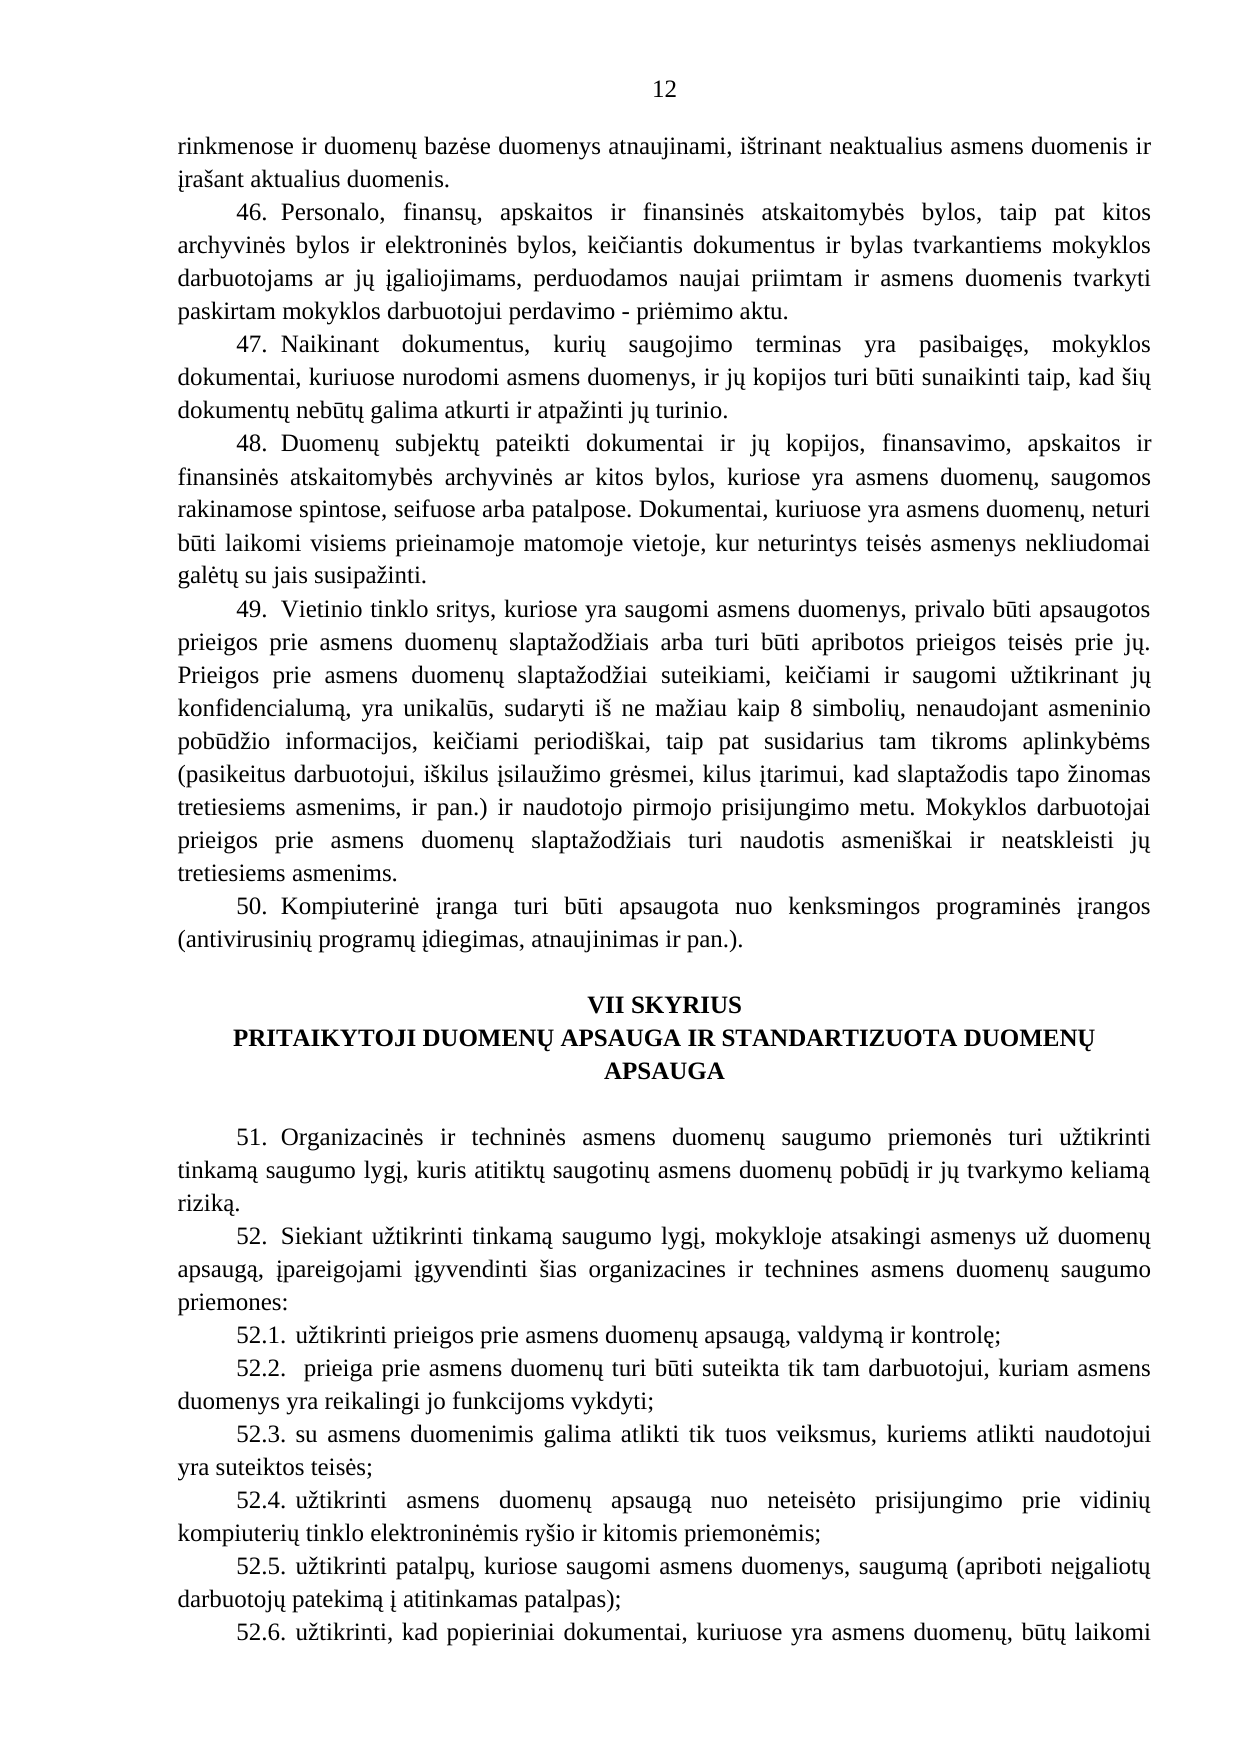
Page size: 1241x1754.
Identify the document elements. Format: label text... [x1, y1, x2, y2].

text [177, 1617, 1152, 1646]
text 52.3. su asmens duomenimis galima atlikti tik tuos veiksmus, kuriems atlikti naudotojui yra suteiktos teisės; [177, 1419, 1152, 1481]
text 52. Siekiant užtikrinti tinkamą saugumo lygį, mokykloje atsakingi asmenys už duomenų apsaugą, įpareigojami įgyvendinti šias organizacines ir technines asmens duomenų saugumo priemones: [177, 1221, 1152, 1316]
text 50. Kompiuterinė įranga turi būti apsaugota nuo kenksmingos programinės įrangos (antivirusinių programų įdiegimas, atnaujinimas ir pan.). [177, 891, 1152, 953]
text 52.5. užtikrinti patalpų, kuriose saugomi asmens duomenys, saugumą (apriboti neįgaliotų darbuotojų patekimą į atitinkamas patalpas); [177, 1551, 1152, 1613]
text 46. Personalo, finansų, apskaitos ir finansinės atskaitomybės bylos, taip pat kitos archyvinės bylos ir elektroninės bylos, keičiantis dokumentus ir bylas tvarkantiems mokyklos darbuotojams ar jų įgaliojimams, perduodamos naujai priimtam ir asmens duomenis tvarkyti paskirtam mokyklos darbuotojui perdavimo - priėmimo aktu. [177, 197, 1152, 325]
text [177, 131, 1152, 193]
text 48. Duomenų subjektų pateikti dokumentai ir jų kopijos, finansavimo, apskaitos ir finansinės atskaitomybės archyvinės ar kitos bylos, kuriose yra asmens duomenų, saugomos rakinamose spintose, seifuose arba patalpose. Dokumentai, kuriuose yra asmens duomenų, neturi būti laikomi visiems prieinamoje matomoje vietoje, kur neturintys teisės asmenys nekliudomai galėtų su jais susipažinti. [177, 428, 1152, 589]
text PRITAIKYTOJI DUOMENŲ APSAUGA IR STANDARTIZUOTA DUOMENŲ APSAUGA [177, 1023, 1152, 1085]
text 51. Organizacinės ir techninės asmens duomenų saugumo priemonės turi užtikrinti tinkamą saugumo lygį, kuris atitiktų saugotinų asmens duomenų pobūdį ir jų tvarkymo keliamą riziką. [177, 1122, 1152, 1217]
text 52.4. užtikrinti asmens duomenų apsaugą nuo neteisėto prisijungimo prie vidinių kompiuterių tinklo elektroninėmis ryšio ir kitomis priemonėmis; [177, 1485, 1152, 1547]
text 52.1. užtikrinti prieigos prie asmens duomenų apsaugą, valdymą ir kontrolę; [177, 1320, 1152, 1349]
text 49. Vietinio tinklo sritys, kuriose yra saugomi asmens duomenys, privalo būti apsaugotos prieigos prie asmens duomenų slaptažodžiais arba turi būti apribotos prieigos teisės prie jų. Prieigos prie asmens duomenų slaptažodžiai suteikiami, keičiami ir saugomi užtikrinant jų konfidencialumą, yra unikalūs, sudaryti iš ne mažiau kaip 8 simbolių, nenaudojant asmeninio pobūdžio informacijos, keičiami periodiškai, taip pat susidarius tam tikroms aplinkybėms (pasikeitus darbuotojui, iškilus įsilaužimo grėsmei, kilus įtarimui, kad slaptažodis tapo žinomas tretiesiems asmenims, ir pan.) ir naudotojo pirmojo prisijungimo metu. Mokyklos darbuotojai prieigos prie asmens duomenų slaptažodžiais turi naudotis asmeniškai ir neatskleisti jų tretiesiems asmenims. [177, 594, 1152, 887]
text VII SKYRIUS [177, 990, 1152, 1019]
text 52.2. prieiga prie asmens duomenų turi būti suteikta tik tam darbuotojui, kuriam asmens duomenys yra reikalingi jo funkcijoms vykdyti; [177, 1353, 1152, 1415]
text 47. Naikinant dokumentus, kurių saugojimo terminas yra pasibaigęs, mokyklos dokumentai, kuriuose nurodomi asmens duomenys, ir jų kopijos turi būti sunaikinti taip, kad šių dokumentų nebūtų galima atkurti ir atpažinti jų turinio. [177, 329, 1152, 424]
